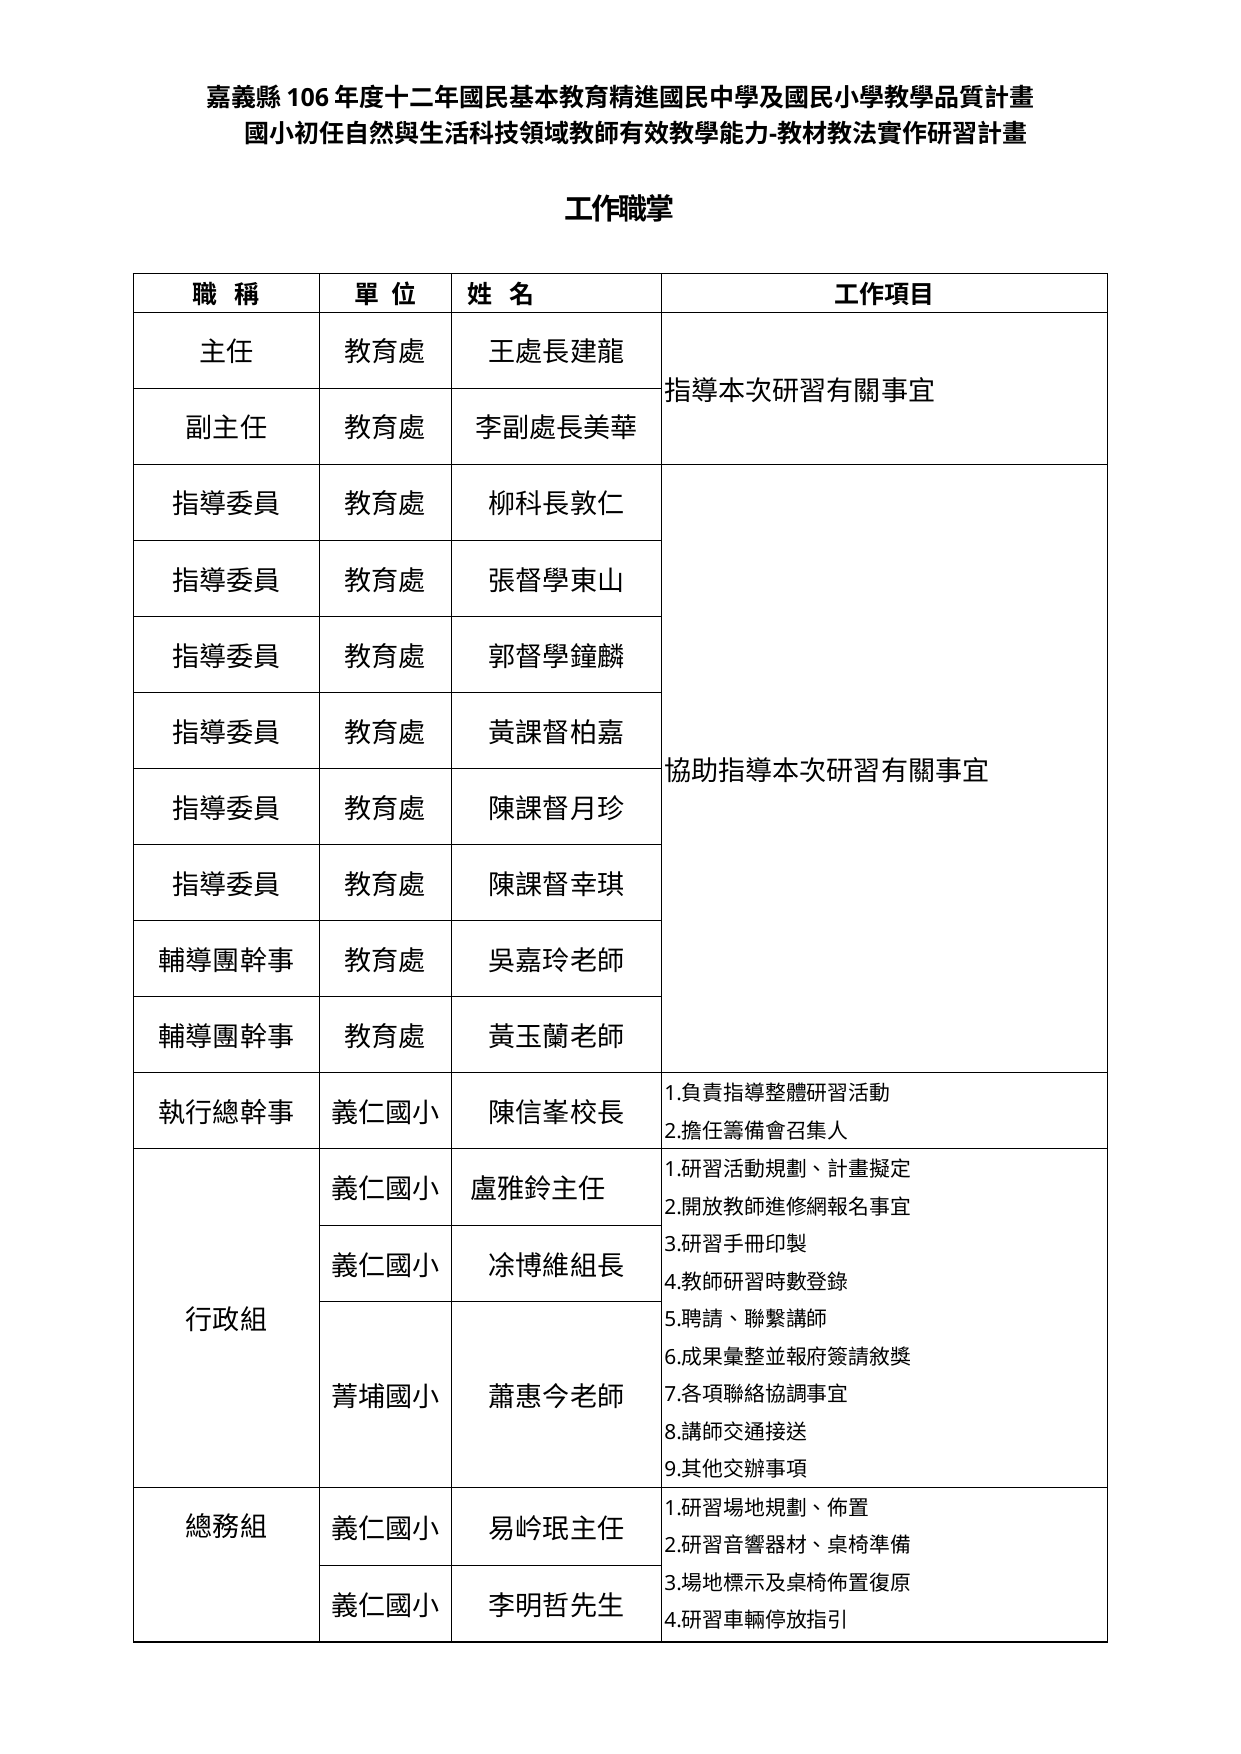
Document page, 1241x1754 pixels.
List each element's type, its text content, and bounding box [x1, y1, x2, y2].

table_cell 協助指導本次研習有關事宜 [662, 465, 1107, 1072]
table_cell 郭督學鐘麟 [452, 617, 661, 692]
table_cell 行政組 [134, 1149, 319, 1487]
table_cell 王處長建龍 [452, 313, 661, 388]
text 工作職掌 [118, 169, 1122, 244]
table_cell 教育處 [320, 541, 451, 616]
table_cell 教育處 [320, 465, 451, 540]
table_cell 指導委員 [134, 541, 319, 616]
table_cell 義仁國小 [320, 1566, 451, 1641]
table_cell 李明哲先生 [452, 1566, 661, 1641]
table_cell 指導委員 [134, 617, 319, 692]
table_cell 柳科長敦仁 [452, 465, 661, 540]
table_cell 陳信峯校長 [452, 1073, 661, 1148]
table_cell 老師 [452, 1302, 661, 1487]
table_cell 1.負責指導整體研習活動 2.擔任籌備會召集人 [662, 1073, 1107, 1148]
table_cell 陳課督幸琪 [452, 845, 661, 920]
table_cell 教育處 [320, 693, 451, 768]
table_header 工作項目 [662, 274, 1107, 312]
table_cell 指導本次研習有關事宜 [662, 313, 1107, 464]
table_cell 教育處 [320, 845, 451, 920]
table_cell 黃課督柏嘉 [452, 693, 661, 768]
table_cell 教育處 [320, 921, 451, 996]
text 嘉義縣106年度十二年國民基本教育精進國民中學及國民小學教學品質計畫 [118, 78, 1122, 114]
table_cell 盧雅鈴主任 [452, 1149, 661, 1224]
table_header 姓 名 [452, 274, 661, 312]
table_cell 教育處 [320, 769, 451, 844]
table_cell 李副處長美華 [452, 389, 661, 464]
table_cell 主任 [134, 313, 319, 388]
table_cell 輔導團幹事 [134, 997, 319, 1072]
table_cell 教育處 [320, 617, 451, 692]
table_cell 老師 [452, 997, 661, 1072]
text 國小初任自然與生活科技領域教師有效教學能力-教材教法實作研習計畫 [118, 114, 1122, 150]
table_cell 菁埔國小 [320, 1302, 451, 1487]
table_cell 總務組 [134, 1488, 319, 1641]
table_cell 張督學東山 [452, 541, 661, 616]
table_cell 輔導團幹事 [134, 921, 319, 996]
table_cell 1.研習活動規劃、計畫擬定 2.開放教師進修網報名事宜 3.研習手冊印製 4.教師研習時數登錄 5.聘請、聯繫講師 6.成果彙整並報府簽請敘獎 7.各項聯絡協調事宜 8.講師交通接送 9.其他交辦事項 [662, 1149, 1107, 1487]
table_cell 指導委員 [134, 465, 319, 540]
table_cell 副主任 [134, 389, 319, 464]
table_cell 義仁國小 [320, 1226, 451, 1301]
table_cell 陳課督月珍 [452, 769, 661, 844]
table_header 單 位 [320, 274, 451, 312]
table_header 職 稱 [134, 274, 319, 312]
table_cell 易岒珉主任 [452, 1488, 661, 1565]
table_cell 義仁國小 [320, 1149, 451, 1224]
table_cell 義仁國小 [320, 1488, 451, 1565]
table_cell 指導委員 [134, 845, 319, 920]
table_cell 教育處 [320, 313, 451, 388]
table_cell 執行總幹事 [134, 1073, 319, 1148]
table_cell 教育處 [320, 997, 451, 1072]
table_cell 吳嘉玲老師 [452, 921, 661, 996]
table_cell 1.研習場地規劃、佈置 2.研習音響器材、桌椅準備 3.場地標示及桌椅佈置復原 4.研習車輛停放指引 5.投影器材準備及架設 6.參加人員餐券製作 7.餐盒訂購及發放 8.研習期間茶水提供 9.活動經費核銷與支付 10.其他交辦事項 [662, 1488, 1107, 1641]
table_cell 凃博維組長 [452, 1226, 661, 1301]
table_cell 指導委員 [134, 769, 319, 844]
table_cell 指導委員 [134, 693, 319, 768]
table_cell 義仁國小 [320, 1073, 451, 1148]
table_cell 教育處 [320, 389, 451, 464]
